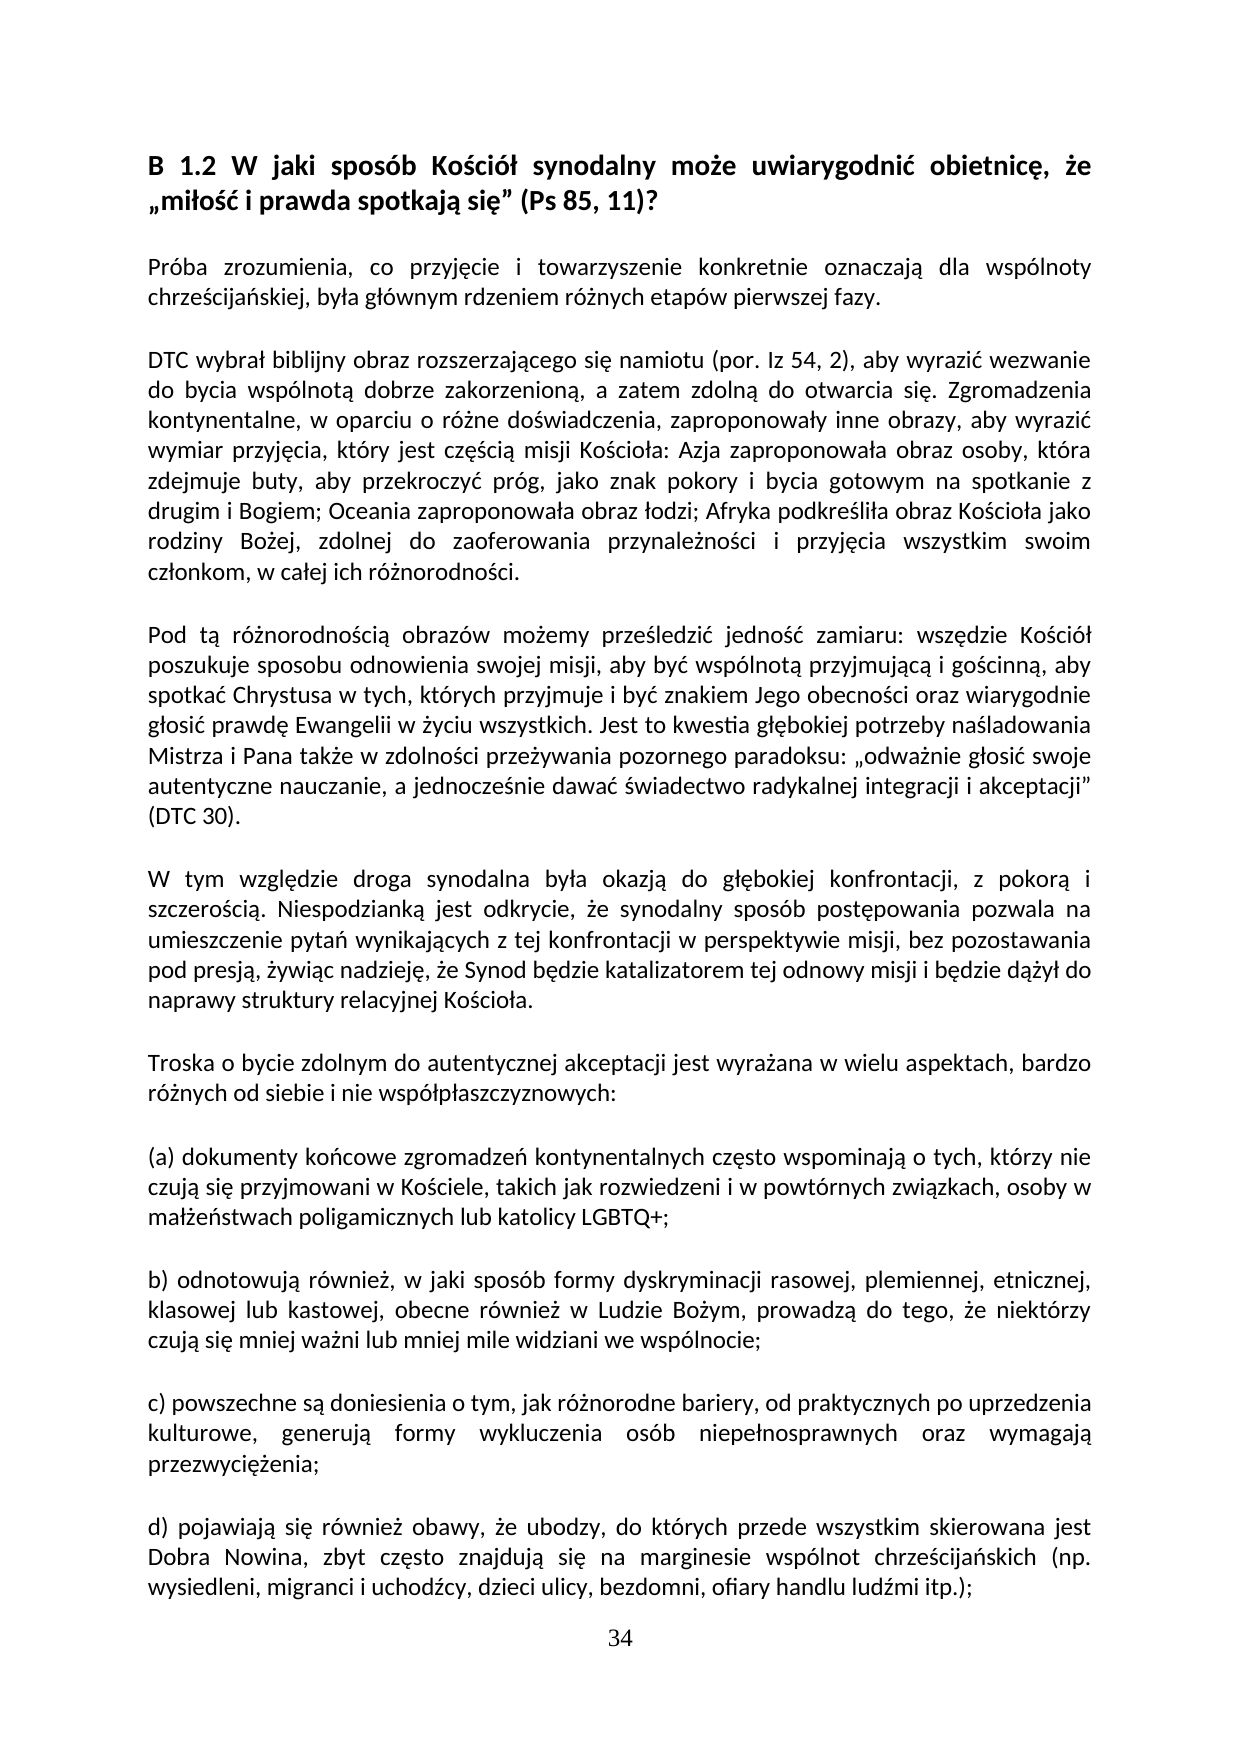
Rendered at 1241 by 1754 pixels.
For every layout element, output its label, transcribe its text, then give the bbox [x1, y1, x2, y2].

text c) powszechne są doniesienia o tym, jak różnorodne bariery, od praktycznych po uprzedzenia kulturowe, generują formy wykluczenia osób niepełnosprawnych oraz wymagają przezwyciężenia; [148, 1388, 1093, 1478]
text d) pojawiają się również obawy, że ubodzy, do których przede wszystkim skierowana jest Dobra Nowina, zbyt często znajdują się na marginesie wspólnot chrześcijańskich (np. wysiedleni, migranci i uchodźcy, dzieci ulicy, bezdomni, ofiary handlu ludźmi itp.); [148, 1511, 1093, 1602]
text Próba zrozumienia, co przyjęcie i towarzyszenie konkretnie oznaczają dla wspólnoty chrześcijańskiej, była głównym rdzeniem różnych etapów pierwszej fazy. [148, 251, 1093, 311]
text b) odnotowują również, w jaki sposób formy dyskryminacji rasowej, plemiennej, etnicznej, klasowej lub kastowej, obecne również w Ludzie Bożym, prowadzą do tego, że niektórzy czują się mniej ważni lub mniej mile widziani we wspólnocie; [148, 1264, 1093, 1355]
text W tym względzie droga synodalna była okazją do głębokiej konfrontacji, z pokorą i szczerością. Niespodzianką jest odkrycie, że synodalny sposób postępowania pozwala na umieszczenie pytań wynikających z tej konfrontacji w perspektywie misji, bez pozostawania pod presją, żywiąc nadzieję, że Synod będzie katalizatorem tej odnowy misji i będzie dążył do naprawy struktury relacyjnej Kościoła. [148, 863, 1093, 1015]
text (a) dokumenty końcowe zgromadzeń kontynentalnych często wspominają o tych, którzy nie czują się przyjmowani w Kościele, takich jak rozwiedzeni i w powtórnych związkach, osoby w małżeństwach poligamicznych lub katolicy LGBTQ+; [148, 1141, 1093, 1232]
text B 1.2 W jaki sposób Kościół synodalny może uwiarygodnić obietnicę, że „miłość i prawda spotkają się” (Ps 85, 11)? [148, 148, 1093, 218]
text Troska o bycie zdolnym do autentycznej akceptacji jest wyrażana w wielu aspektach, bardzo różnych od siebie i nie współpłaszczyznowych: [148, 1048, 1093, 1108]
text Pod tą różnorodnością obrazów możemy prześledzić jedność zamiaru: wszędzie Kościół poszukuje sposobu odnowienia swojej misji, aby być wspólnotą przyjmującą i gościnną, aby spotkać Chrystusa w tych, których przyjmuje i być znakiem Jego obecności oraz wiarygodnie głosić prawdę Ewangelii w życiu wszystkich. Jest to kwestia głębokiej potrzeby naśladowania Mistrza i Pana także w zdolności przeżywania pozornego paradoksu: „odważnie głosić swoje autentyczne nauczanie, a jednocześnie dawać świadectwo radykalnej integracji i akceptacji” (DTC 30). [148, 619, 1093, 831]
text DTC wybrał biblijny obraz rozszerzającego się namiotu (por. Iz 54, 2), aby wyrazić wezwanie do bycia wspólnotą dobrze zakorzenioną, a zatem zdolną do otwarcia się. Zgromadzenia kontynentalne, w oparciu o różne doświadczenia, zaproponowały inne obrazy, aby wyrazić wymiar przyjęcia, który jest częścią misji Kościoła: Azja zaproponowała obraz osoby, która zdejmuje buty, aby przekroczyć próg, jako znak pokory i bycia gotowym na spotkanie z drugim i Bogiem; Oceania zaproponowała obraz łodzi; Afryka podkreśliła obraz Kościoła jako rodziny Bożej, zdolnej do zaoferowania przynależności i przyjęcia wszystkim swoim członkom, w całej ich różnorodności. [148, 344, 1093, 586]
